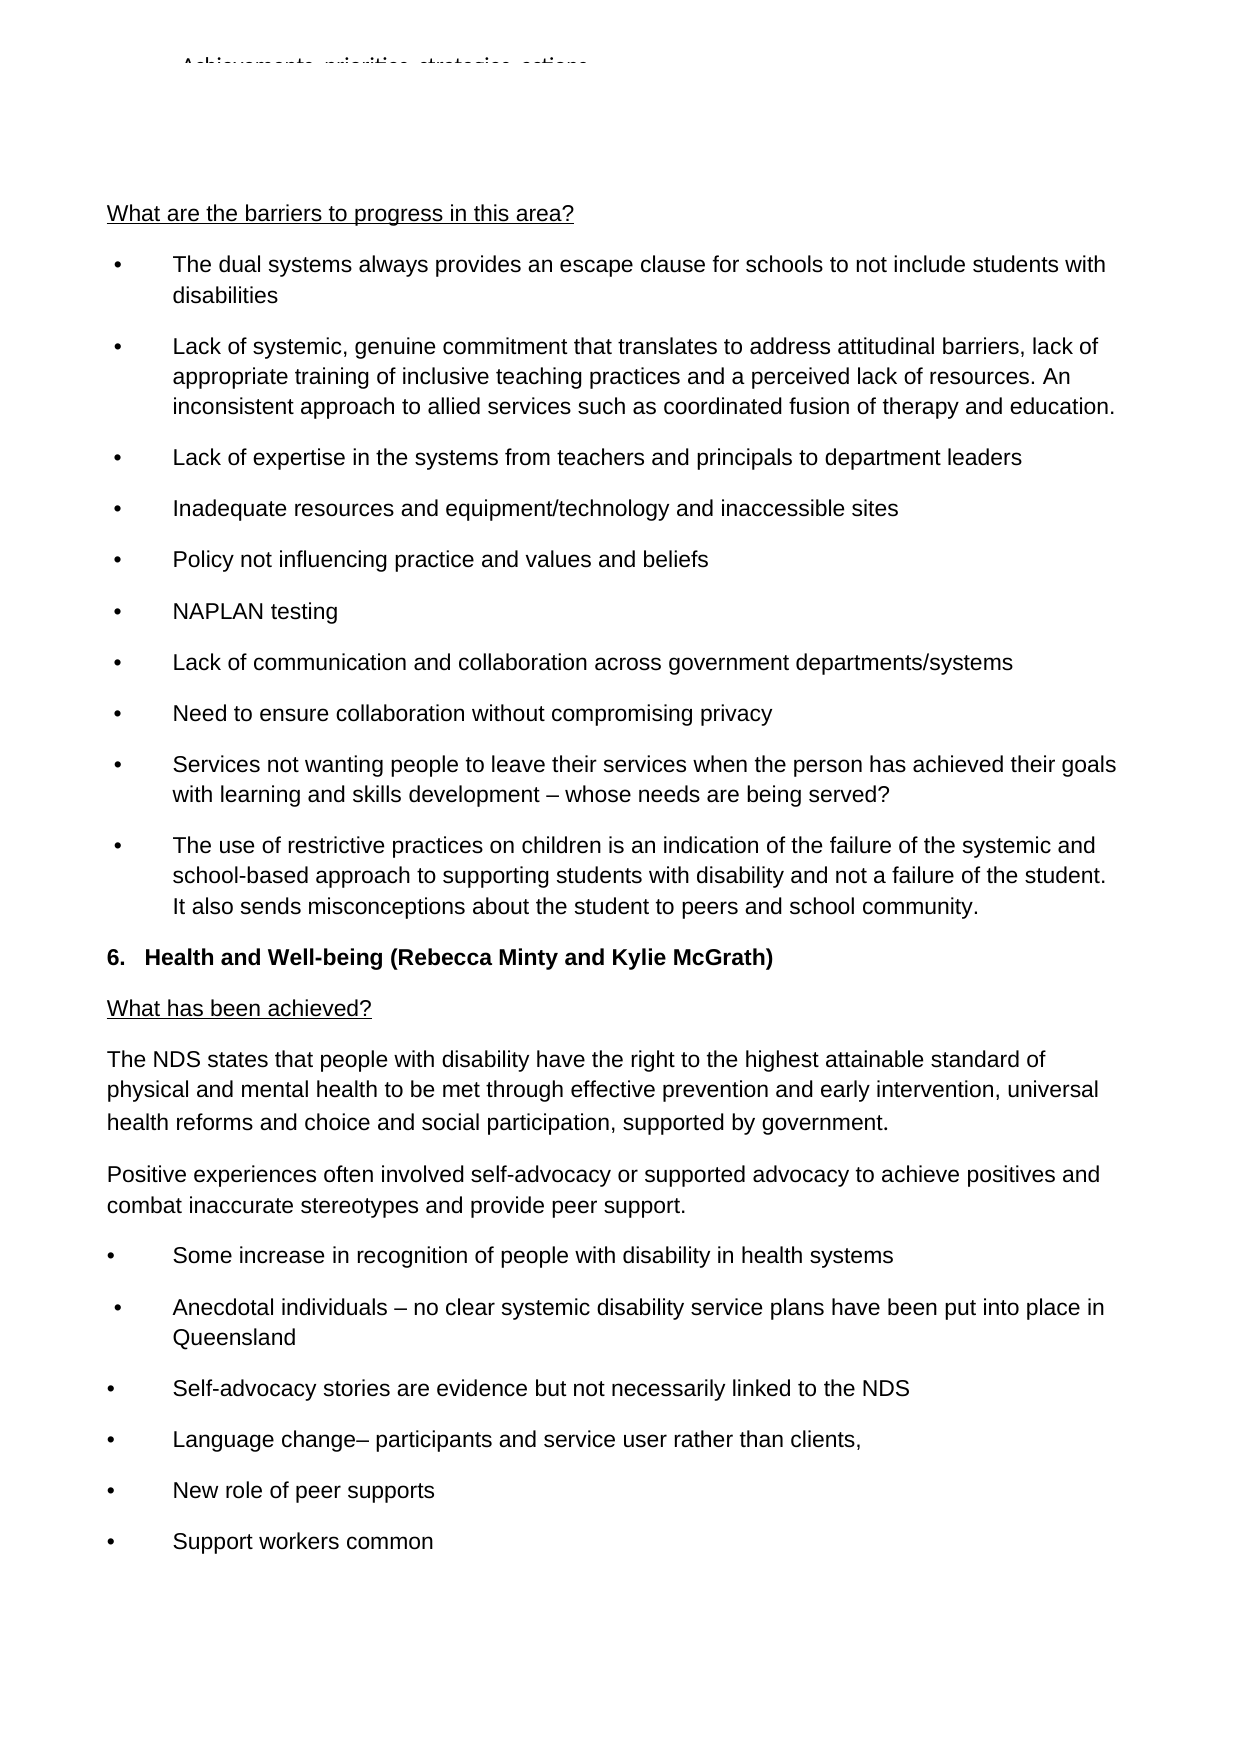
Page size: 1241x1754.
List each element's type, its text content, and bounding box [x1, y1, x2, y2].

list NAPLAN testing [113, 598, 1169, 624]
list The dual systems always provides an escape clause for schools to not include students with disabilities [113, 251, 1106, 308]
text What has been achieved? [107, 995, 1169, 1021]
list Policy not influencing practice and values and beliefs [113, 546, 1169, 573]
list Some increase in recognition of people with disability in health systems [107, 1242, 1169, 1268]
list Support workers common [107, 1528, 1169, 1554]
text Positive experiences often involved self-advocacy or supported advocacy to achieve positives and combat inaccurate stereotypes and provide peer support. [107, 1161, 1102, 1218]
list The use of restrictive practices on children is an indication of the failure of the systemic and school-based approach to supporting students with disability and not a failure of the student. It also sends misconceptions about the student to peers and school community. [113, 832, 1106, 919]
list New role of peer supports [107, 1477, 1169, 1503]
list Self-advocacy stories are evidence but not necessarily linked to the NDS [107, 1374, 1169, 1401]
list Lack of expertise in the systems from teachers and principals to department leaders [113, 444, 1169, 470]
list Language change– participants and service user rather than clients, [107, 1426, 1169, 1452]
list Anecdotal individuals – no clear systemic disability service plans have been put into place in Queensland [113, 1293, 1105, 1350]
list Lack of communication and collaboration across government departments/systems [113, 649, 1169, 675]
text The NDS states that people with disability have the right to the highest attainable standard of physical and mental health to be met through effective prevention and early intervention, universal health reforms and choice and social participation, supported by government. [107, 1046, 1101, 1136]
list Services not wanting people to leave their services when the person has achieved their goals with learning and skills development – whose needs are being served? [113, 751, 1117, 807]
list Health and Well-being (Rebecca Minty and Kylie McGrath) [107, 943, 1169, 970]
text What are the barriers to progress in this area? [107, 200, 1169, 227]
list Inadequate resources and equipment/technology and inaccessible sites [113, 495, 1169, 521]
list Need to ensure collaboration without compromising privacy [113, 700, 1169, 726]
list Lack of systemic, genuine commitment that translates to address attitudinal barriers, lack of appropriate training of inclusive teaching practices and a perceived lack of resources. An inconsistent approach to allied services such as coordinated fusion of therapy and education. [113, 333, 1116, 419]
